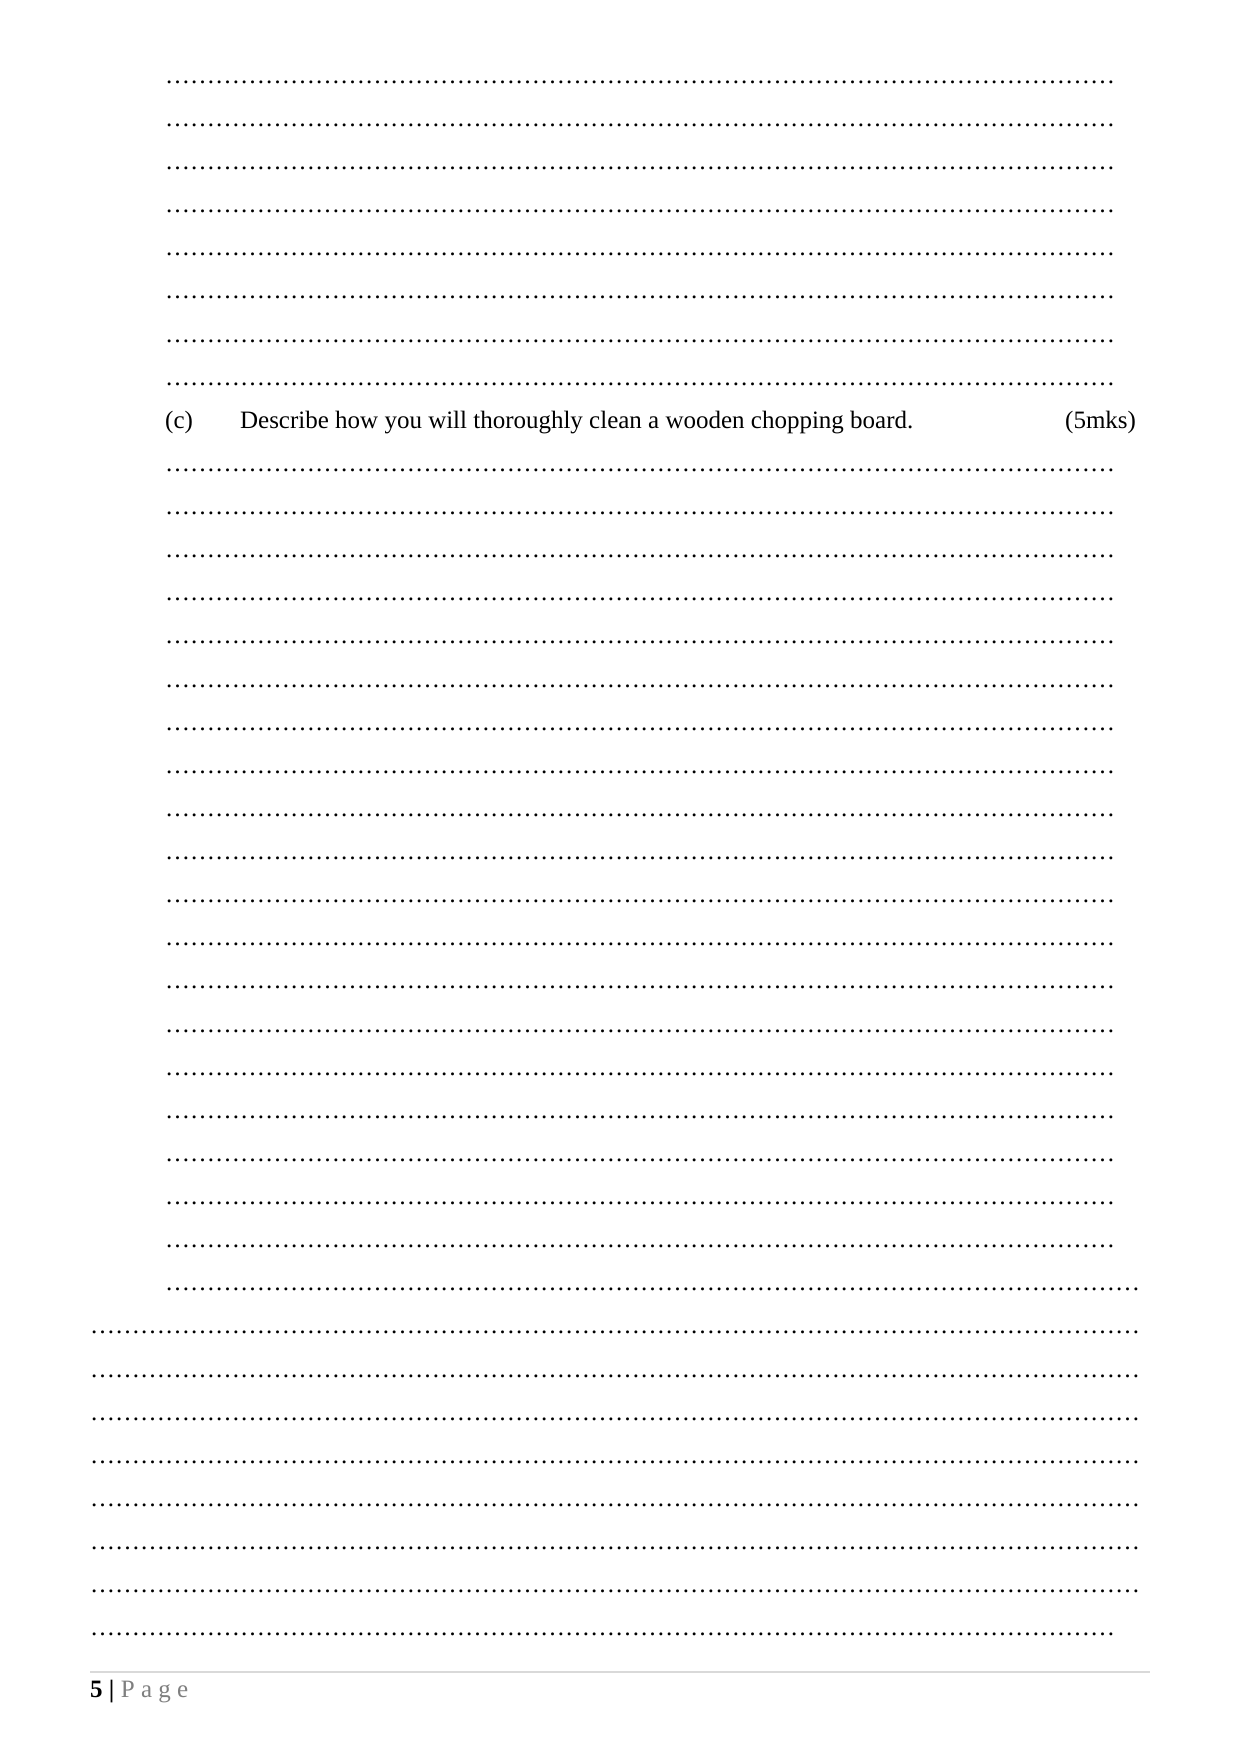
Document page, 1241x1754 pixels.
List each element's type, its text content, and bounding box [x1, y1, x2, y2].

text …………………………………………………………………………………………………… [90, 922, 1150, 951]
text …………………………………………………………………………………………………… [90, 1138, 1150, 1167]
text …………………………………………………………………………………………………… [90, 836, 1150, 865]
text …………………………………………………………………………………………………… [90, 232, 1150, 261]
text …………………………………………………………………………………………………………………………………………………………………………………………………………………………………………………………………………………………………………………………………………………………………………………………………………………………………………………………………………………………………………………………………………………………………………………………………………………………………………………………………………………………………………………………………………………………………………………………………………………………………………………………………………………………………………………………………………………………………………………………………………………………………… [90, 1267, 1150, 1641]
text …………………………………………………………………………………………………… [90, 448, 1150, 477]
text …………………………………………………………………………………………………… [90, 1009, 1150, 1037]
text …………………………………………………………………………………………………… [90, 1095, 1150, 1124]
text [90, 146, 1150, 175]
text …………………………………………………………………………………………………… [90, 793, 1150, 822]
text …………………………………………………………………………………………………… [90, 534, 1150, 563]
text …………………………………………………………………………………………………… [90, 189, 1150, 218]
text …………………………………………………………………………………………………… [90, 1052, 1150, 1081]
text …………………………………………………………………………………………………… [90, 707, 1150, 736]
text …………………………………………………………………………………………………… [90, 362, 1150, 391]
text …………………………………………………………………………………………………… [90, 966, 1150, 994]
text …………………………………………………………………………………………………… [90, 491, 1150, 520]
text …………………………………………………………………………………………………… [90, 577, 1150, 606]
text …………………………………………………………………………………………………… [90, 879, 1150, 908]
text …………………………………………………………………………………………………… [90, 276, 1150, 304]
text (c) Describe how you will thoroughly clean a wooden chopping board. (5mks) [90, 405, 1150, 434]
text …………………………………………………………………………………………………… [90, 664, 1150, 692]
text …………………………………………………………………………………………………… [90, 750, 1150, 779]
text …………………………………………………………………………………………………… [90, 1181, 1150, 1210]
text …………………………………………………………………………………………………… [90, 1224, 1150, 1253]
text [90, 103, 1150, 132]
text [90, 60, 1150, 89]
text …………………………………………………………………………………………………… [90, 319, 1150, 347]
text …………………………………………………………………………………………………… [90, 621, 1150, 649]
